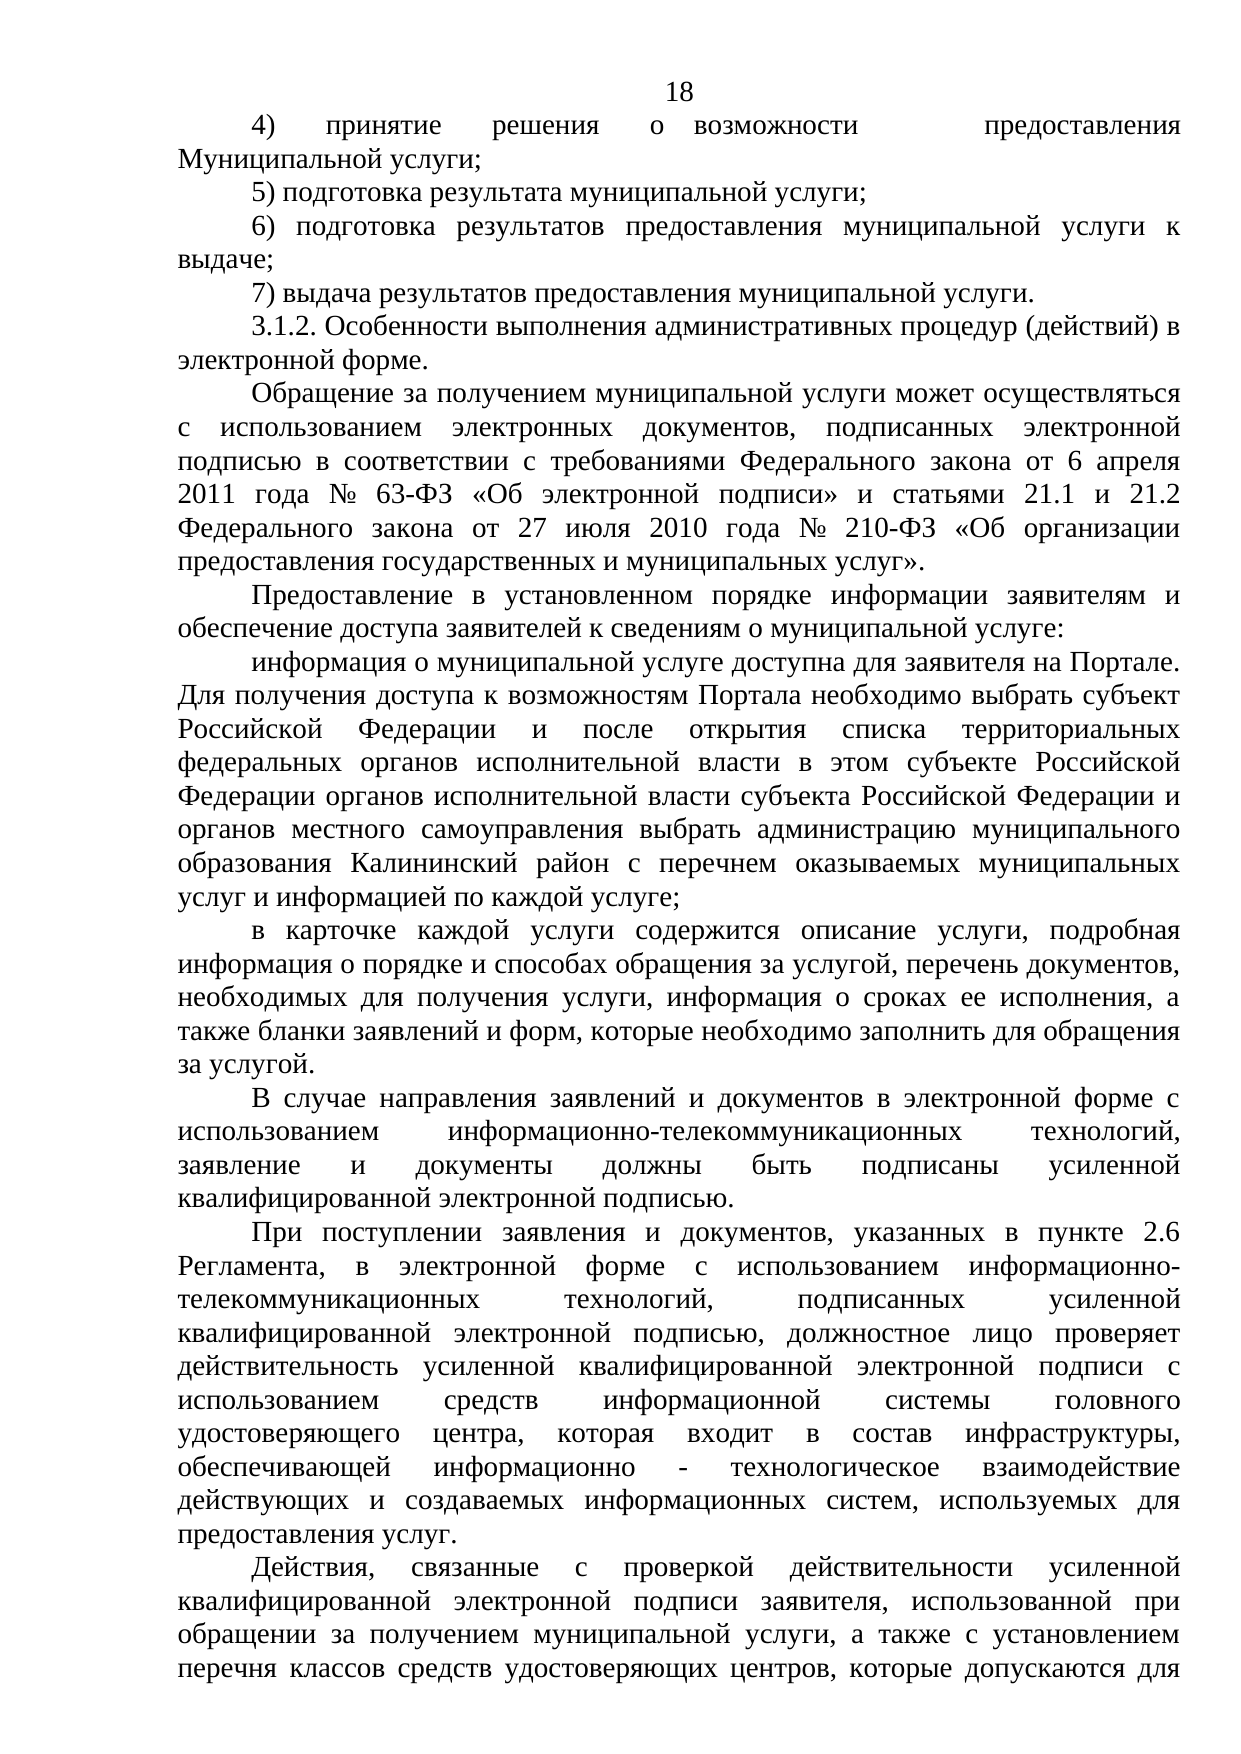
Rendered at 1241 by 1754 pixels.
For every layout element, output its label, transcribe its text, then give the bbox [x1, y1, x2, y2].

text Предоставление в установленном порядке информации заявителям и обеспечение доступа заявителей к сведениям о муниципальной услуге: [177, 577, 1181, 644]
text При поступлении заявления и документов, указанных в пункте 2.6 Регламента, в электронной форме с использованием информационно-телекоммуникационных технологий, подписанных усиленной квалифицированной электронной подписью, должностное лицо проверяет действительность усиленной квалифицированной электронной подписи с использованием средств информационной системы головного удостоверяющего центра, которая входит в состав инфраструктуры, обеспечивающей информационно - технологическое взаимодействие действующих и создаваемых информационных систем, используемых для предоставления услуг. [177, 1214, 1181, 1549]
text 3.1.2. Особенности выполнения административных процедур (действий) в электронной форме. [177, 308, 1181, 376]
text информация о муниципальной услуге доступна для заявителя на Портале. Для получения доступа к возможностям Портала необходимо выбрать субъект Российской Федерации и после открытия списка территориальных федеральных органов исполнительной власти в этом субъекте Российской Федерации органов исполнительной власти субъекта Российской Федерации и органов местного самоуправления выбрать администрацию муниципального образования Калининский район с перечнем оказываемых муниципальных услуг и информацией по каждой услуге; [177, 644, 1181, 912]
text 4) принятие решения о возможности предоставления Муниципальной услуги; [177, 107, 1181, 174]
text в карточке каждой услуги содержится описание услуги, подробная информация о порядке и способах обращения за услугой, перечень документов, необходимых для получения услуги, информация о сроках ее исполнения, а также бланки заявлений и форм, которые необходимо заполнить для обращения за услугой. [177, 912, 1181, 1080]
text Обращение за получением муниципальной услуги может осуществляться с использованием электронных документов, подписанных электронной подписью в соответствии с требованиями Федерального закона от 6 апреля 2011 года № 63-ФЗ «Об электронной подписи» и статьями 21.1 и 21.2 Федерального закона от 27 июля 2010 года № 210-ФЗ «Об организации предоставления государственных и муниципальных услуг». [177, 376, 1181, 577]
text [177, 1549, 1181, 1684]
text 5) подготовка результата муниципальной услуги; [177, 174, 1181, 208]
text В случае направления заявлений и документов в электронной форме с использованием информационно-телекоммуникационных технологий, заявление и документы должны быть подписаны усиленной квалифицированной электронной подписью. [177, 1080, 1181, 1214]
text 7) выдача результатов предоставления муниципальной услуги. [177, 275, 1181, 308]
text 6) подготовка результатов предоставления муниципальной услуги к выдаче; [177, 208, 1181, 275]
